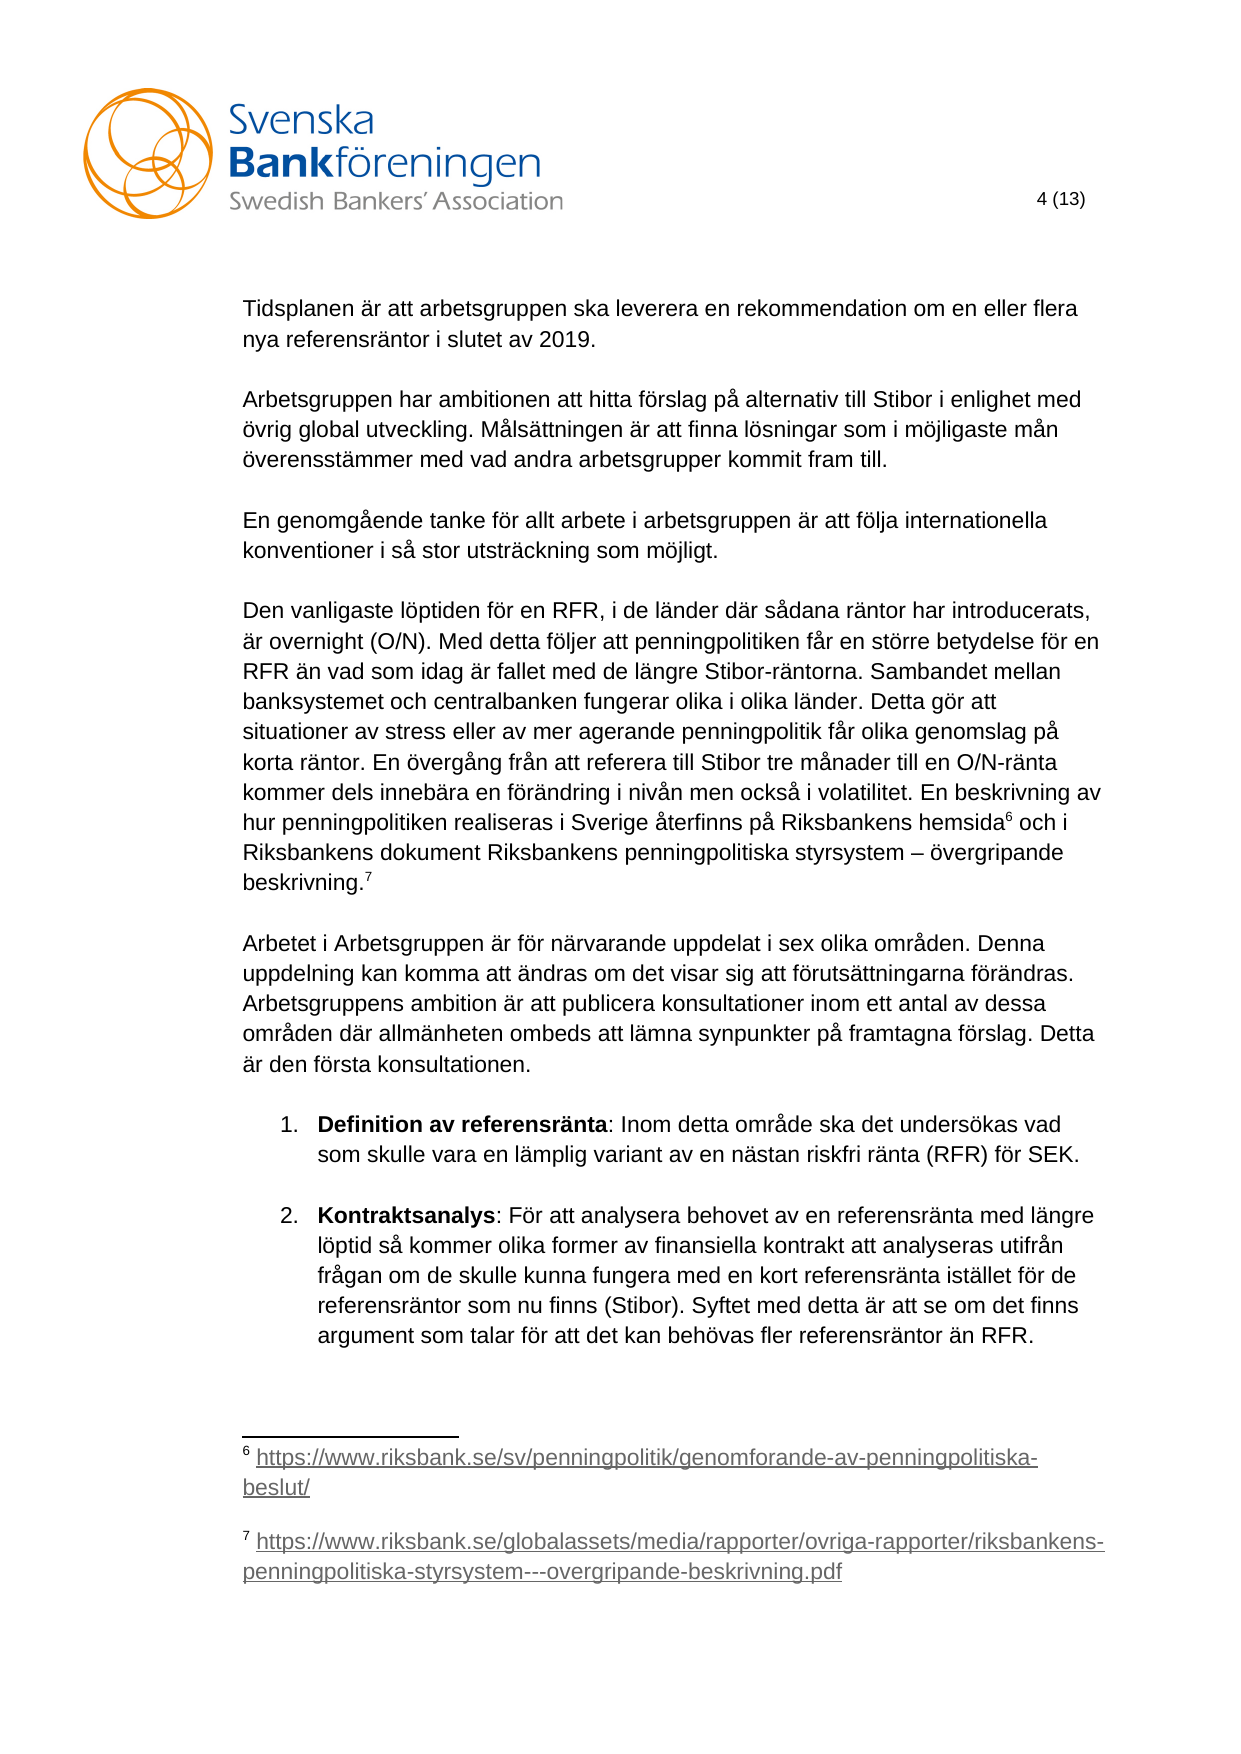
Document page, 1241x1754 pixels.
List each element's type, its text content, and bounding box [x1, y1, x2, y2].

text Arbetsgruppen har ambitionen att hitta förslag på alternativ till Stibor i enlighet med övrig global utveckling. Målsättningen är att finna lösningar som i möjligaste mån överensstämmer med vad andra arbetsgrupper kommit fram till. [242, 386, 1104, 473]
text Arbetet i Arbetsgruppen är för närvarande uppdelat i sex olika områden. Denna uppdelning kan komma att ändras om det visar sig att förutsättningarna förändras. Arbetsgruppens ambition är att publicera konsultationer inom ett antal av dessa områden där allmänheten ombeds att lämna synpunkter på framtagna förslag. Detta är den första konsultationen. [242, 930, 1104, 1077]
list Kontraktsanalys: För att analysera behovet av en referensränta med längre löptid så kommer olika former av finansiella kontrakt att analyseras utifrån frågan om de skulle kunna fungera med en kort referensränta istället för de referensräntor som nu finns (Stibor). Syftet med detta är att se om det finns argument som talar för att det kan behövas fler referensräntor än RFR. [280, 1202, 1104, 1349]
text En genomgående tanke för allt arbete i arbetsgruppen är att följa internationella konventioner i så stor utsträckning som möjligt. [242, 507, 1104, 563]
picture [83, 88, 563, 219]
list Definition av referensränta: Inom detta område ska det undersökas vad som skulle vara en lämplig variant av en nästan riskfri ränta (RFR) för SEK. [280, 1111, 1104, 1198]
text Den vanligaste löptiden för en RFR, i de länder där sådana räntor har introducerats, är overnight (O/N). Med detta följer att penningpolitiken får en större betydelse för en RFR än vad som idag är fallet med de längre Stibor-räntorna. Sambandet mellan banksystemet och centralbanken fungerar olika i olika länder. Detta gör att situationer av stress eller av mer agerande penningpolitik får olika genomslag på korta räntor. En övergång från att referera till Stibor tre månader till en O/N-ränta kommer dels innebära en förändring i nivån men också i volatilitet. En beskrivning av hur penningpolitiken realiseras i Sverige återfinns på Riksbankens hemsida och i Riksbankens dokument Riksbankens penningpolitiska styrsystem – övergripande beskrivning. [242, 597, 1104, 896]
